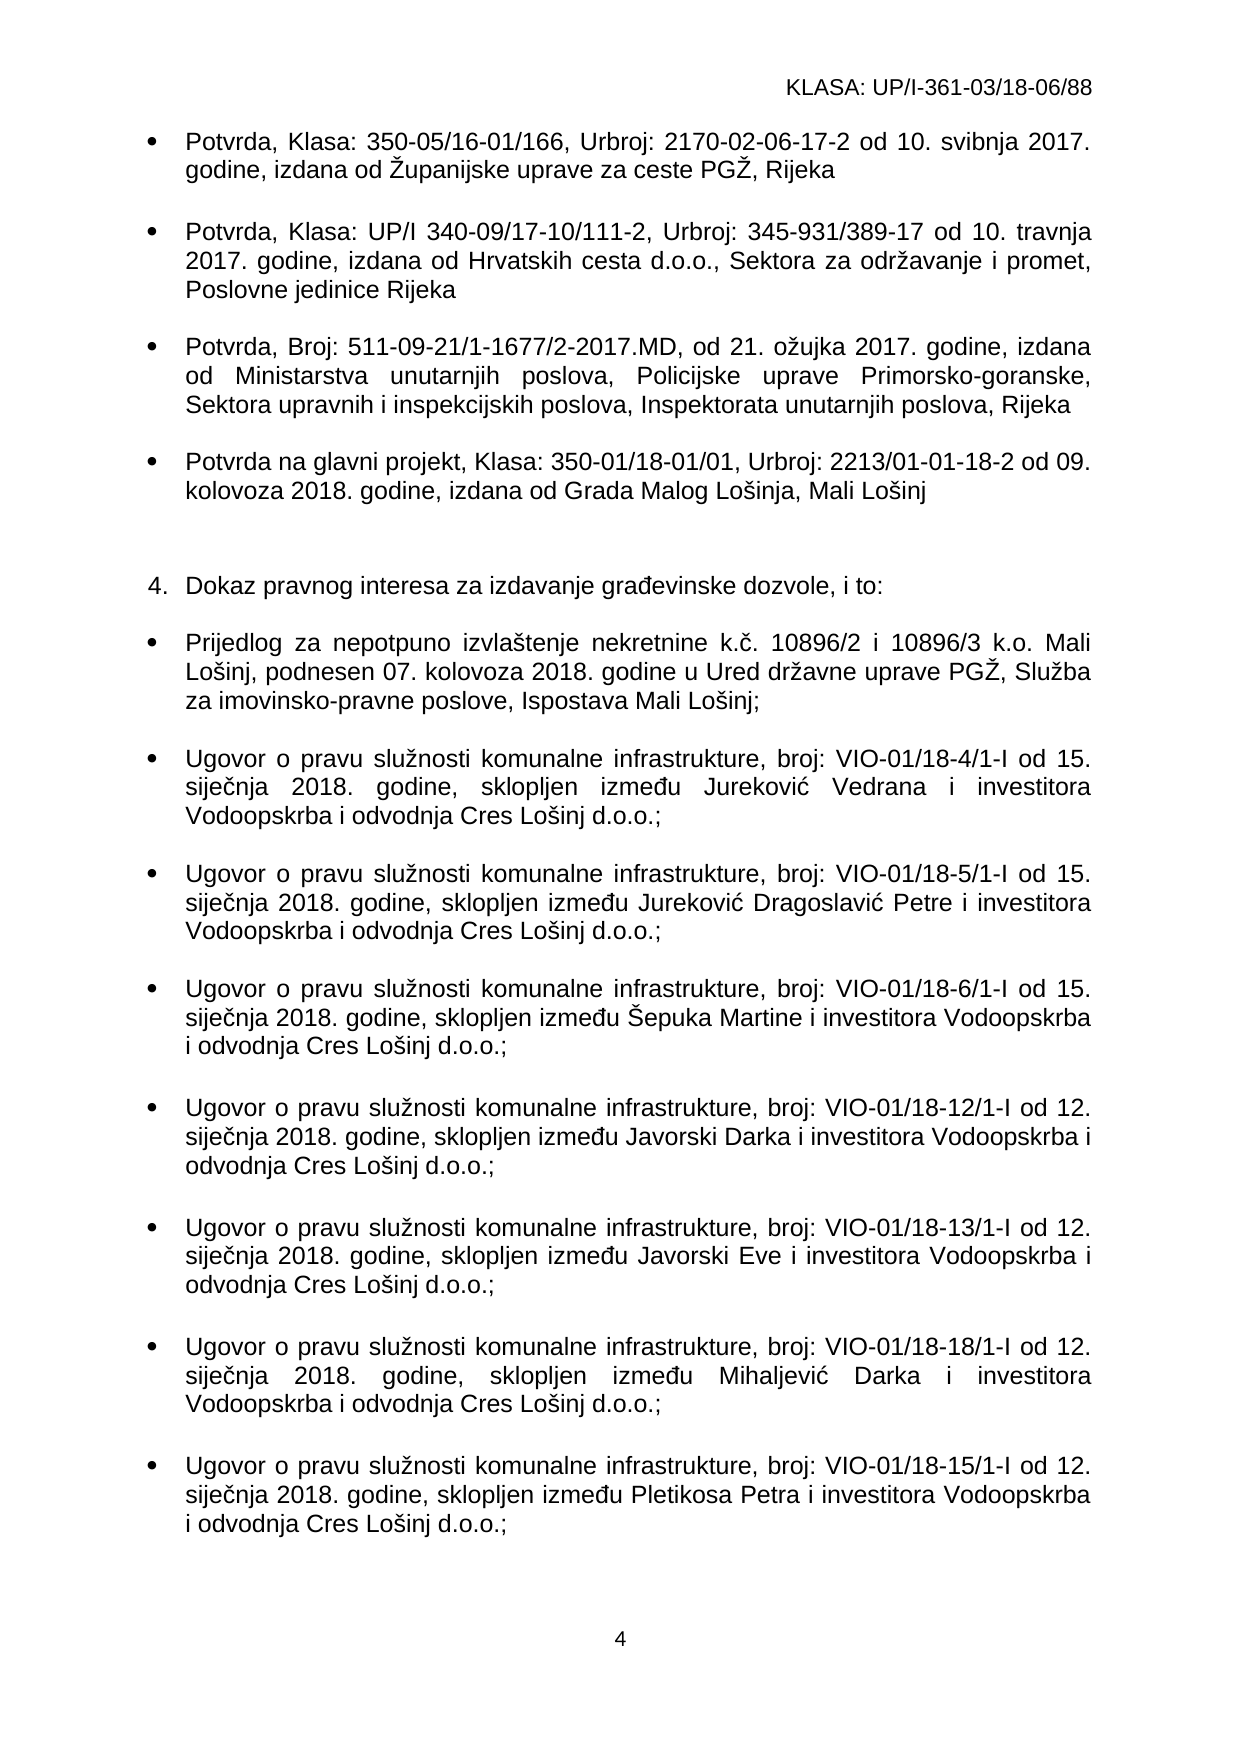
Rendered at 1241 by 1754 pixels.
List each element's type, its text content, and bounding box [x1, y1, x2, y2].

list Prijedlog za nepotpuno izvlaštenje nekretnine k.č. 10896/2 i 10896/3 k.o. Mali Lošinj, podnesen 07. kolovoza 2018. godine u Ured državne uprave PGŽ, Služba za imovinsko-pravne poslove, Ispostava Mali Lošinj; [148, 628, 1093, 715]
list Ugovor o pravu služnosti komunalne infrastrukture, broj: VIO-01/18-6/1-I od 15. siječnja 2018. godine, sklopljen između Šepuka Martine i investitora Vodoopskrba i odvodnja Cres Lošinj d.o.o.; [148, 974, 1093, 1060]
list Ugovor o pravu služnosti komunalne infrastrukture, broj: VIO-01/18-15/1-I od 12. siječnja 2018. godine, sklopljen između Pletikosa Petra i investitora Vodoopskrba i odvodnja Cres Lošinj d.o.o.; [148, 1451, 1093, 1538]
list Ugovor o pravu služnosti komunalne infrastrukture, broj: VIO-01/18-4/1-I od 15. siječnja 2018. godine, sklopljen između Jureković Vedrana i investitora Vodoopskrba i odvodnja Cres Lošinj d.o.o.; [148, 743, 1093, 830]
list Dokaz pravnog interesa za izdavanje građevinske dozvole, i to: [148, 571, 1093, 600]
list Potvrda, Klasa: 350-05/16-01/166, Urbroj: 2170-02-06-17-2 od 10. svibnja 2017. godine, izdana od Županijske uprave za ceste PGŽ, Rijeka [148, 126, 1093, 184]
list Ugovor o pravu služnosti komunalne infrastrukture, broj: VIO-01/18-13/1-I od 12. siječnja 2018. godine, sklopljen između Javorski Eve i investitora Vodoopskrba i odvodnja Cres Lošinj d.o.o.; [148, 1212, 1093, 1299]
list Potvrda, Broj: 511-09-21/1-1677/2-2017.MD, od 21. ožujka 2017. godine, izdana od Ministarstva unutarnjih poslova, Policijske uprave Primorsko-goranske, Sektora upravnih i inspekcijskih poslova, Inspektorata unutarnjih poslova, Rijeka [148, 332, 1093, 418]
list Potvrda na glavni projekt, Klasa: 350-01/18-01/01, Urbroj: 2213/01-01-18-2 od 09. kolovoza 2018. godine, izdana od Grada Malog Lošinja, Mali Lošinj [148, 447, 1093, 505]
list Ugovor o pravu služnosti komunalne infrastrukture, broj: VIO-01/18-18/1-I od 12. siječnja 2018. godine, sklopljen između Mihaljević Darka i investitora Vodoopskrba i odvodnja Cres Lošinj d.o.o.; [148, 1332, 1093, 1418]
list Ugovor o pravu služnosti komunalne infrastrukture, broj: VIO-01/18-12/1-I od 12. siječnja 2018. godine, sklopljen između Javorski Darka i investitora Vodoopskrba i odvodnja Cres Lošinj d.o.o.; [148, 1093, 1093, 1179]
list Ugovor o pravu služnosti komunalne infrastrukture, broj: VIO-01/18-5/1-I od 15. siječnja 2018. godine, sklopljen između Jureković Dragoslavić Petre i investitora Vodoopskrba i odvodnja Cres Lošinj d.o.o.; [148, 859, 1093, 945]
list Potvrda, Klasa: UP/I 340-09/17-10/111-2, Urbroj: 345-931/389-17 od 10. travnja 2017. godine, izdana od Hrvatskih cesta d.o.o., Sektora za održavanje i promet, Poslovne jedinice Rijeka [148, 217, 1093, 303]
